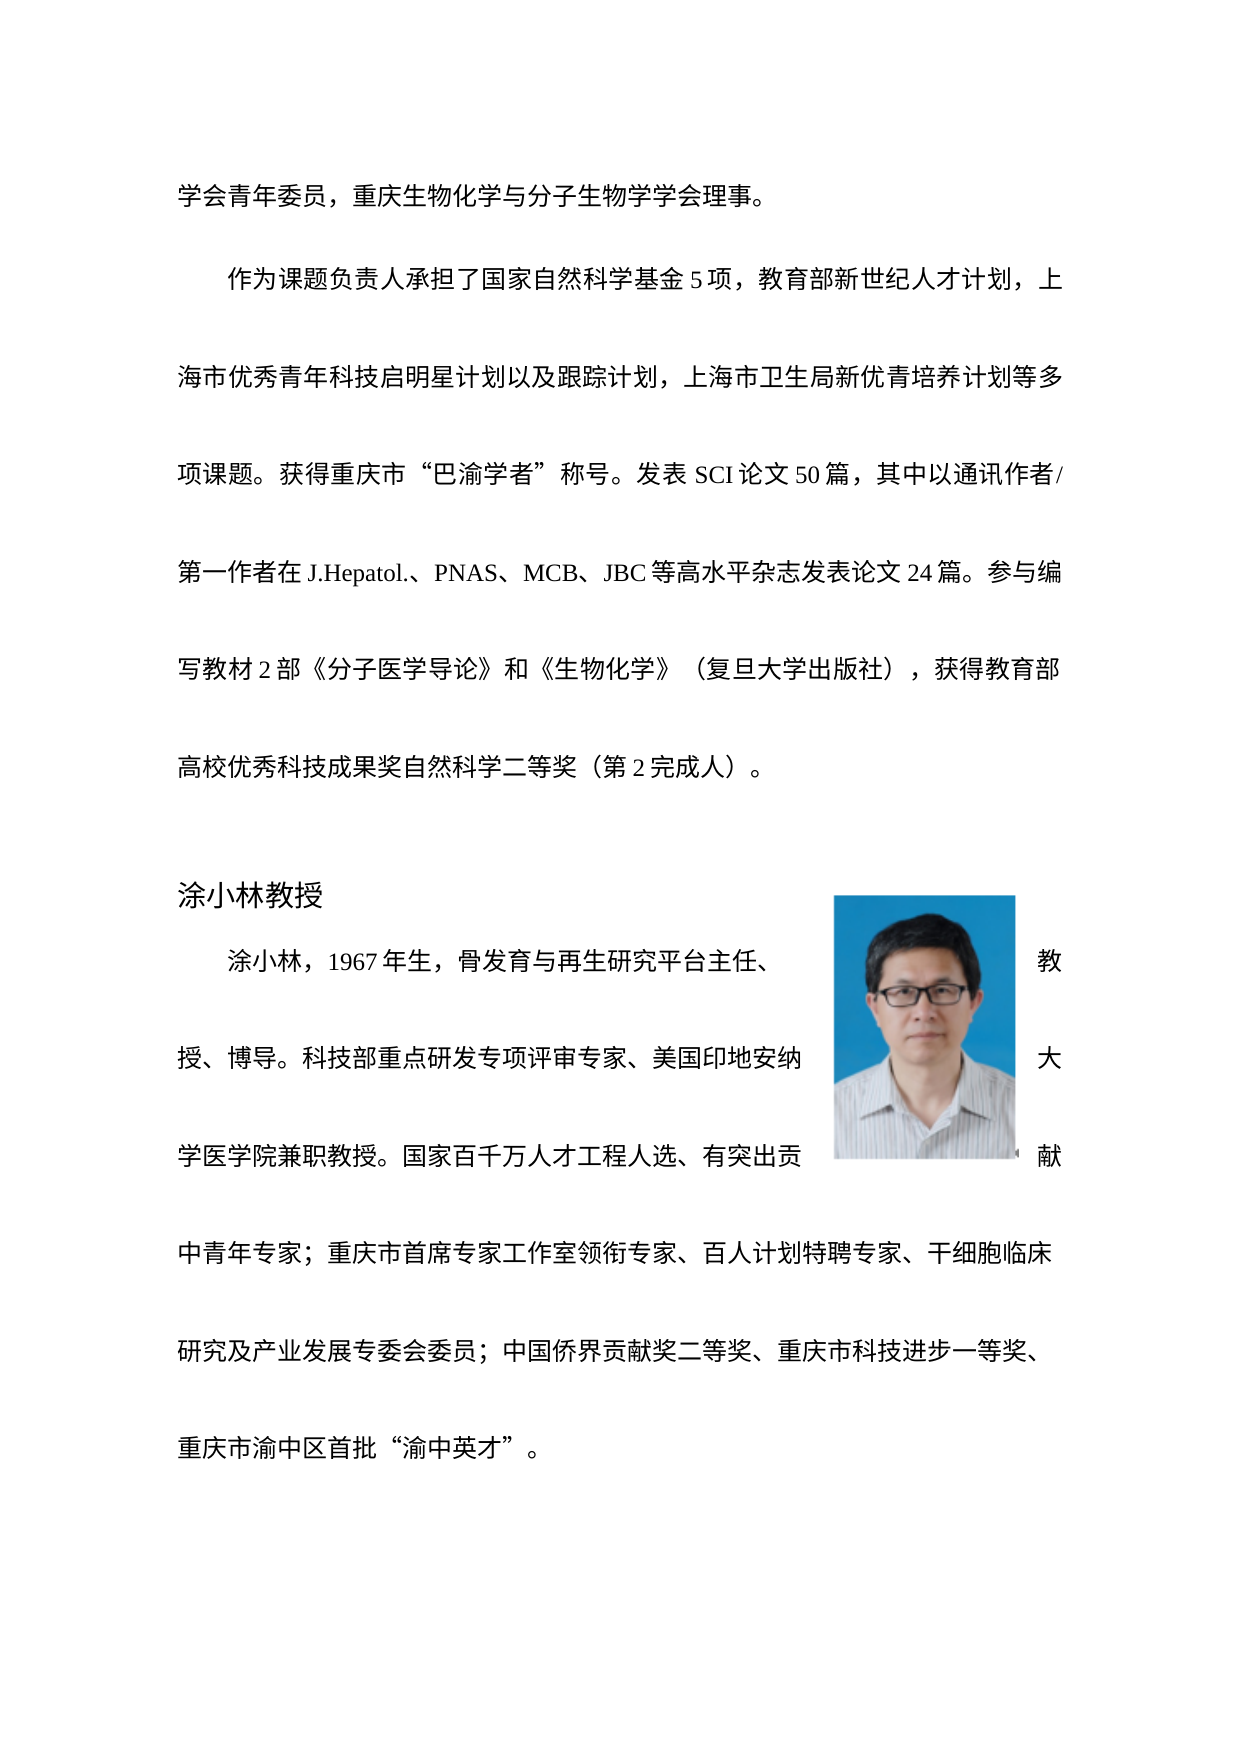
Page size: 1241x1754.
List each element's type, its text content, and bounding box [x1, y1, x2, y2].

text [177, 162, 1063, 227]
text 涂小林教授 [177, 862, 1063, 927]
text 作为课题负责人承担了国家自然科学基金5项，教育部新世纪人才计划，上海市优秀青年科技启明星计划以及跟踪计划，上海市卫生局新优青培养计划等多项课题。获得重庆市“巴渝学者”称号。发表SCI论文50篇，其中以通讯作者/第一作者在J.Hepatol.、PNAS、MCB、JBC等高水平杂志发表论文24篇。参与编写教材2部《分子医学导论》和《生物化学》（复旦大学出版社），获得教育部高校优秀科技成果奖自然科学二等奖（第2完成人）。 [177, 245, 1063, 798]
text 涂小林，1967年生，骨发育与再生研究平台主任、教授、博导。科技部重点研发专项评审专家、美国印地安纳大学医学院兼职教授。国家百千万人才工程人选、有突出贡献中青年专家；重庆市首席专家工作室领衔专家、百人计划特聘专家、干细胞临床研究及产业发展专委会委员；中国侨界贡献奖二等奖、重庆市科技进步一等奖、重庆市渝中区首批“渝中英才”。 [177, 927, 1063, 1479]
picture [831, 895, 1019, 1161]
